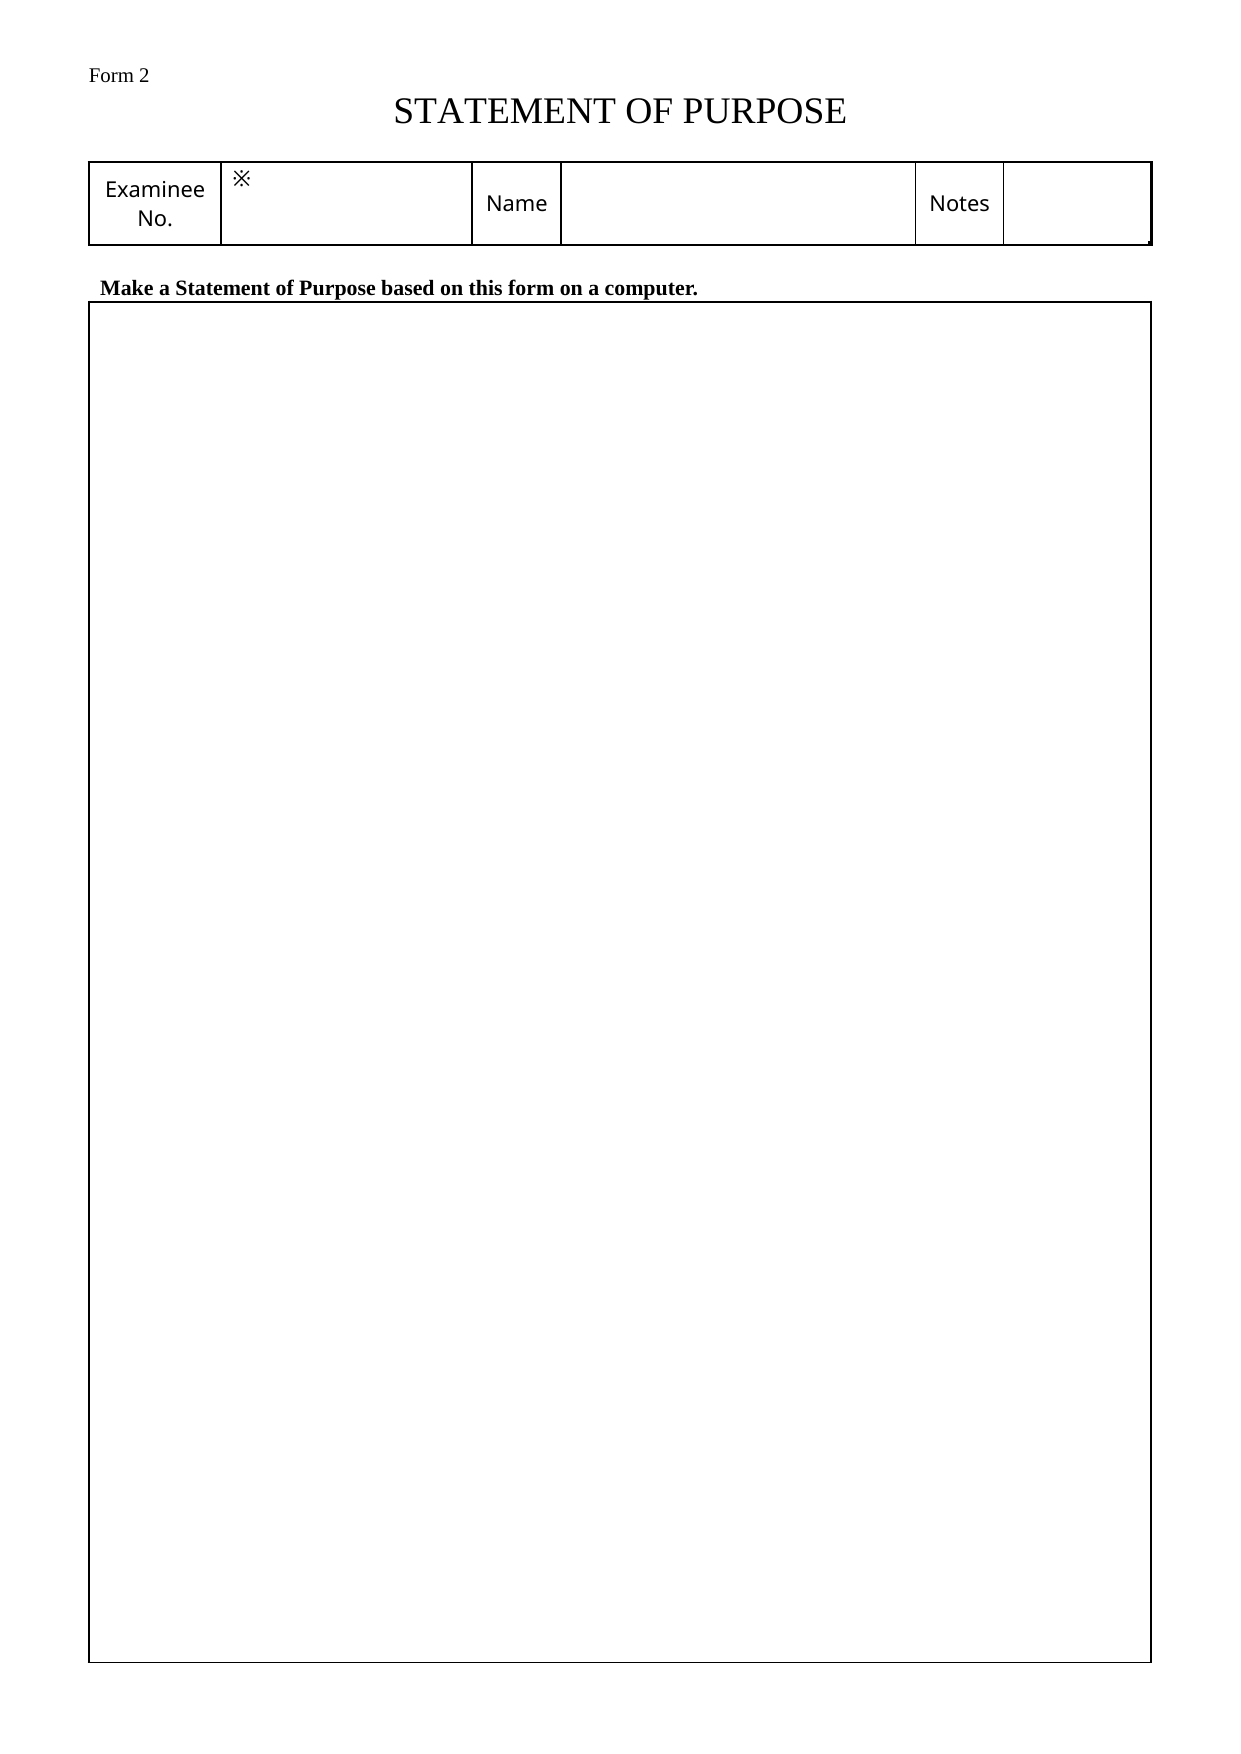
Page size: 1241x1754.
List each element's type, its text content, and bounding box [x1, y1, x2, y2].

table_header [562, 163, 915, 243]
text STATEMENT OF PURPOSE [89, 88, 1152, 131]
table_cell Make a Statement of Purpose based on this form on a computer. [89, 246, 1151, 301]
table_header ※ [222, 163, 471, 243]
table_header Examinee No. [90, 163, 220, 243]
table_header [1004, 163, 1150, 243]
table_cell [90, 303, 1150, 1662]
text Form 2 [89, 59, 1080, 88]
table_header Notes [916, 163, 1003, 243]
table_header Name [473, 163, 560, 243]
